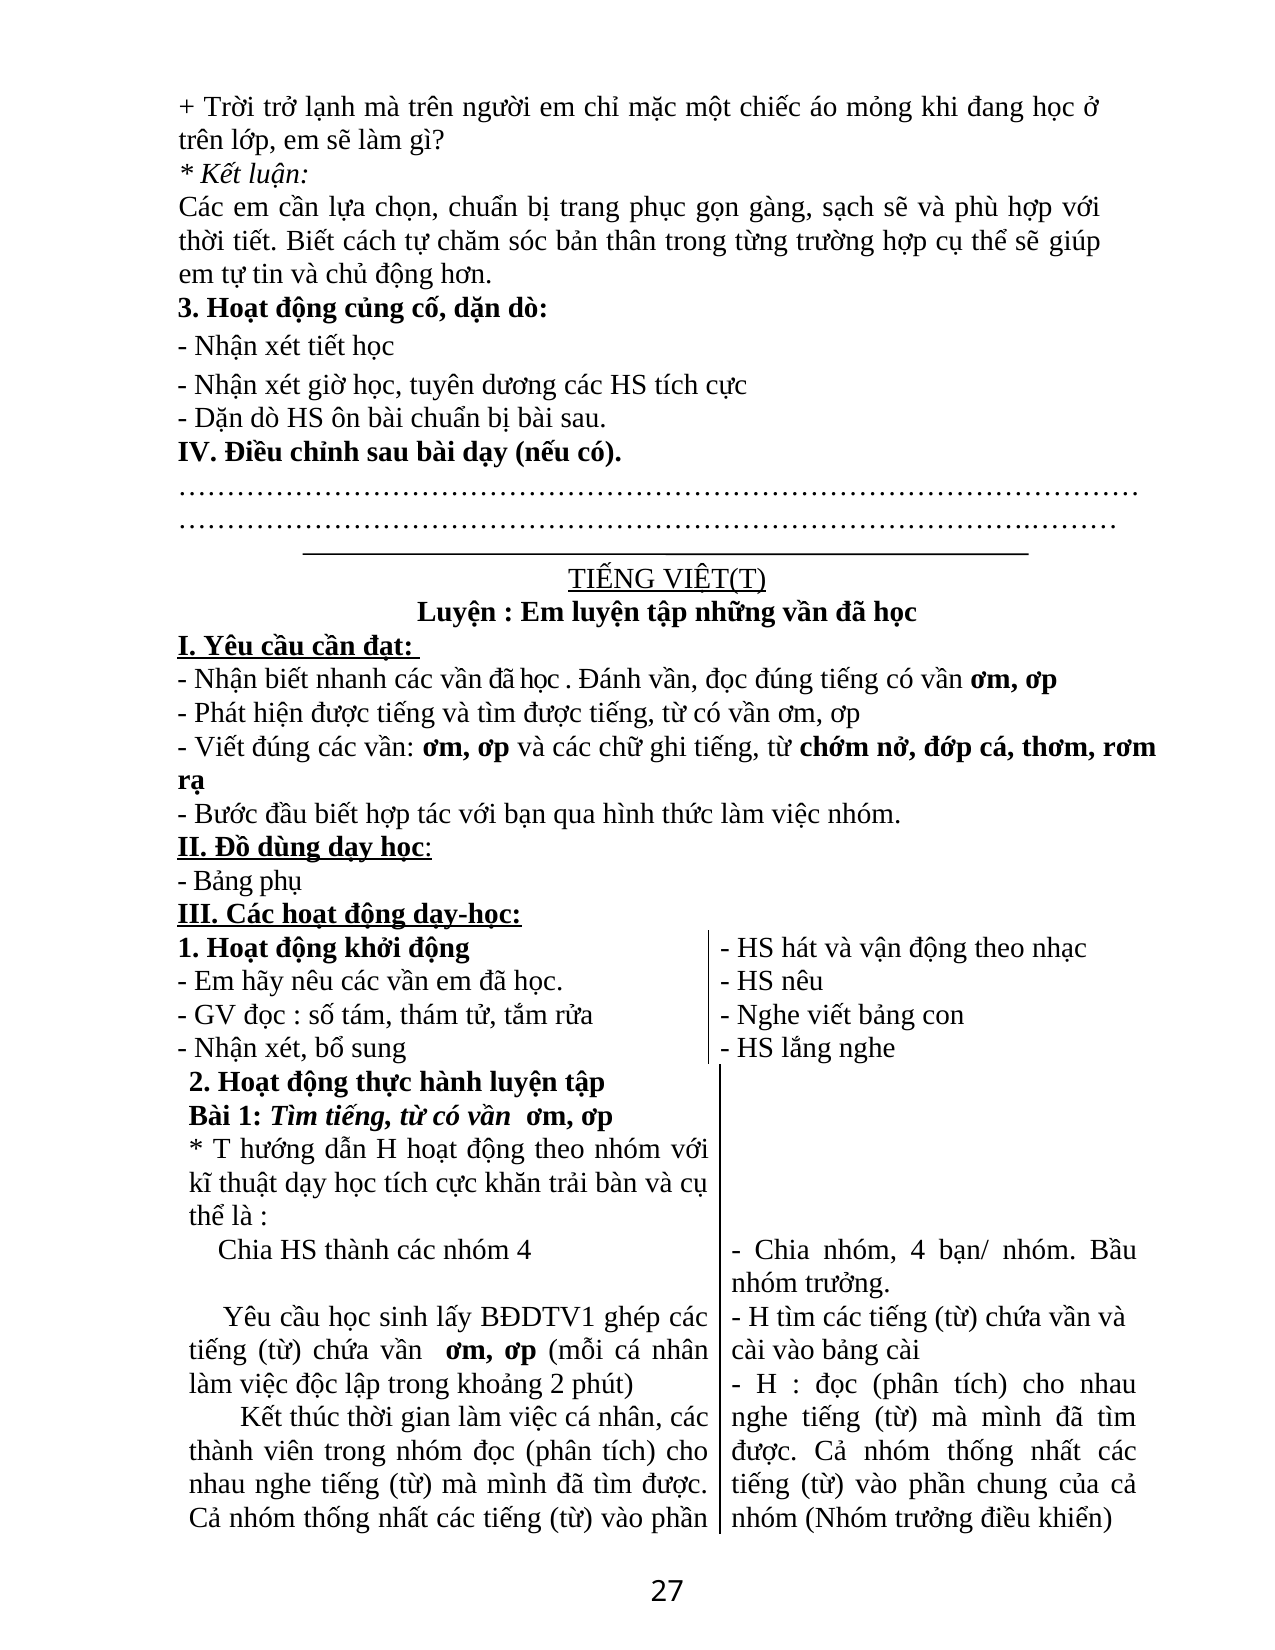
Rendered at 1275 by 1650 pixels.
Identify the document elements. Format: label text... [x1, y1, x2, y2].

text II. Đồ dùng dạy học: [177, 829, 1157, 863]
text - Dặn dò HS ôn bài chuẩn bị bài sau. [177, 401, 1157, 434]
text TIẾNG VIỆT(T) [177, 561, 1157, 594]
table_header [177, 1064, 719, 1534]
text Luyện : Em luyện tập những vần đã học [177, 594, 1157, 628]
text …………………………………………………………………………………………………………………………………………………………………….……… [177, 468, 1157, 535]
text - Viết đúng các vần: ơm, ơp và các chữ ghi tiếng, từ chớm nở, đớp cá, thơm, rơm rạ [177, 729, 1157, 796]
text - Bước đầu biết hợp tác với bạn qua hình thức làm việc nhóm. [177, 796, 1157, 829]
text - Bảng phụ [177, 863, 1157, 896]
text - Phát hiện được tiếng và tìm được tiếng, từ có vần ơm, ơp [177, 695, 1157, 729]
table_header - HS hát và vận động theo nhạc - HS nêu - Nghe viết bảng con - HS lắng nghe [709, 930, 1126, 1064]
text III. Các hoạt động dạy-học: [177, 896, 1157, 930]
table_header 1. Hoạt động khởi động - Em hãy nêu các vần em đã học. - GV đọc : số tám, thám tử, tắm rửa - Nhận xét, bổ sung [166, 930, 708, 1064]
text IV. Điều chỉnh sau bài dạy (nếu có). [177, 434, 1157, 468]
text 3. Hoạt động củng cố, dặn dò: [177, 290, 1157, 323]
text - Nhận biết nhanh các vần đã học . Đánh vần, đọc đúng tiếng có vần ơm, ơp [177, 662, 1157, 695]
text - Nhận xét tiết học [177, 328, 1157, 362]
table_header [721, 1064, 1148, 1534]
text - Nhận xét giờ học, tuyên dương các HS tích cực [177, 367, 1157, 401]
text I. Yêu cầu cần đạt: [177, 628, 1157, 662]
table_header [167, 89, 1112, 290]
